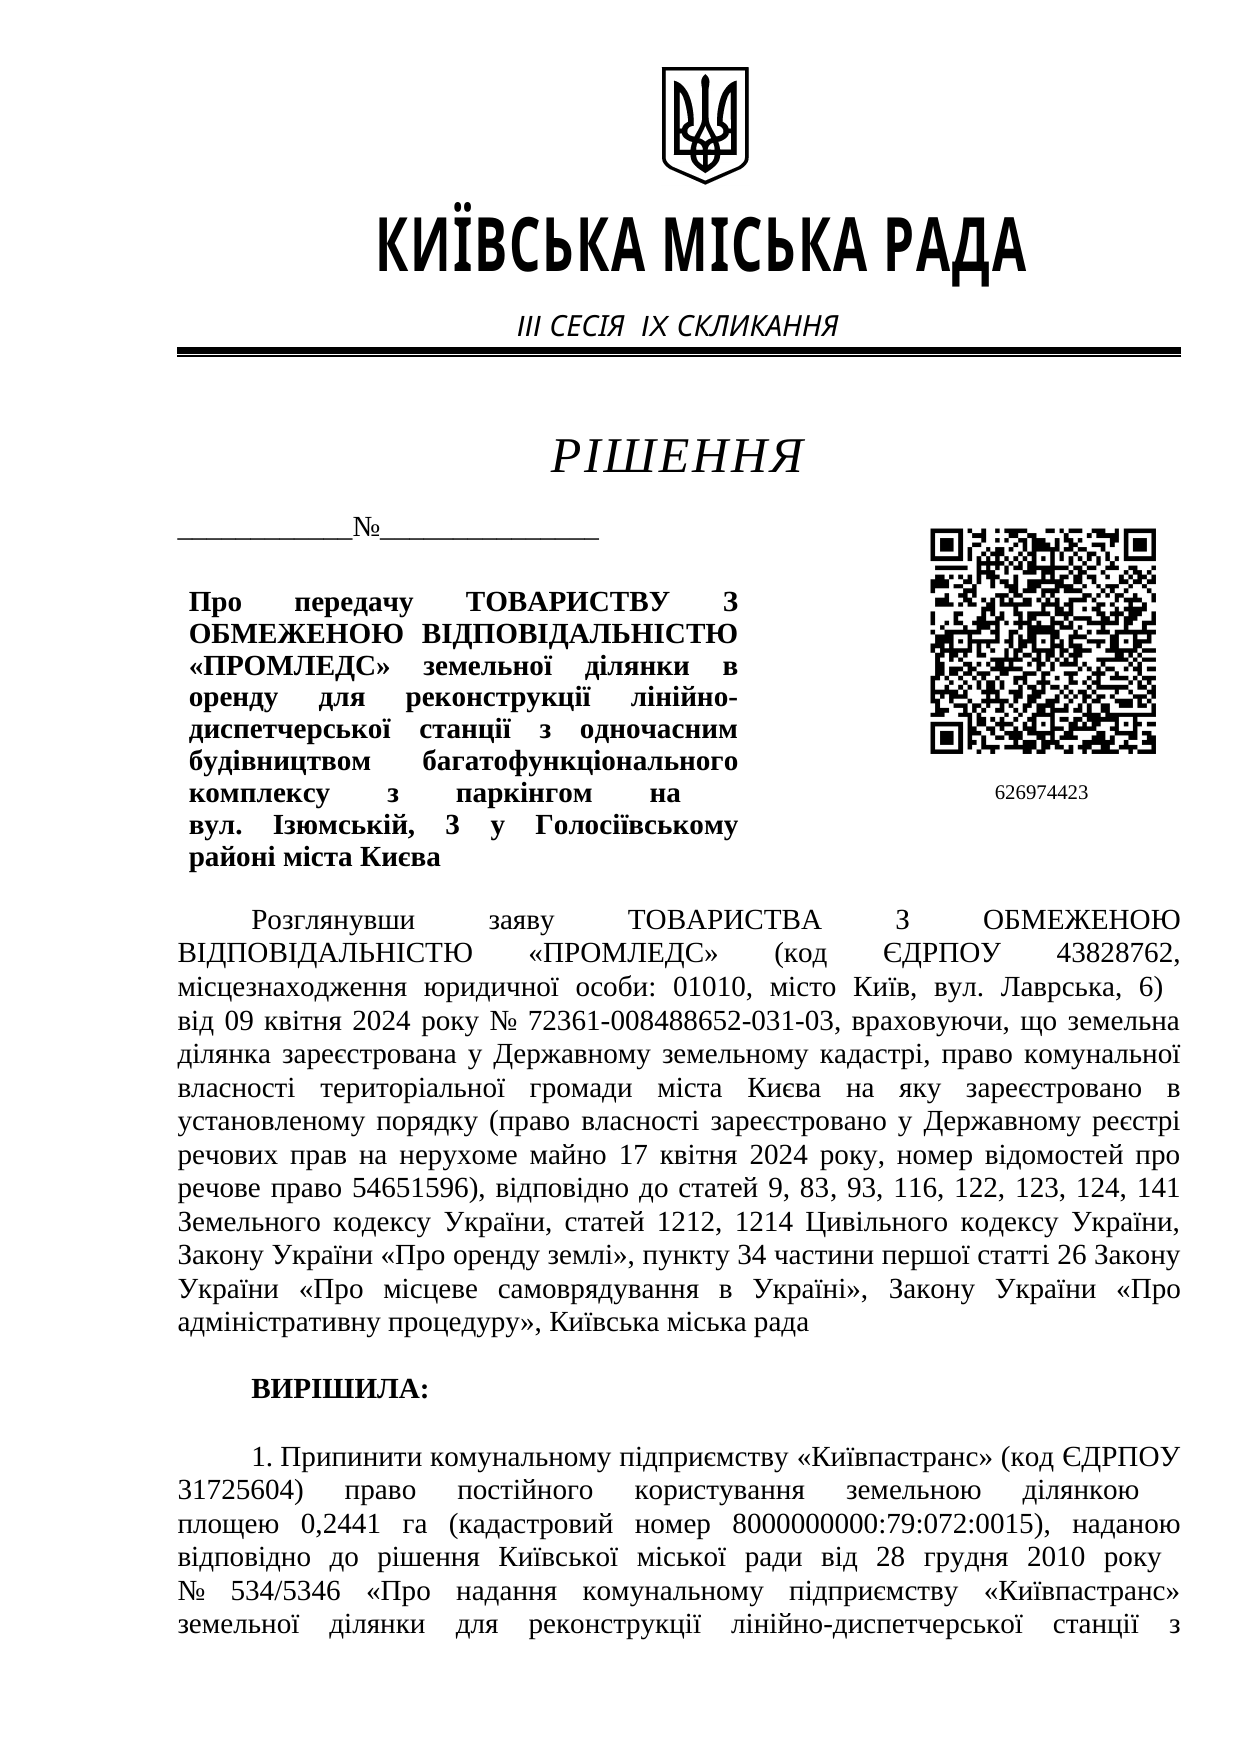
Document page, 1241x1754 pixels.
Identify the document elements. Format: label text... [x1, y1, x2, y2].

subtitle III сесія IX скликання [177, 306, 1181, 347]
text ВИРІШИЛА: [177, 1372, 1181, 1405]
picture [912, 511, 1174, 772]
subtitle РІШЕННЯ [177, 426, 1181, 483]
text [177, 1439, 1181, 1640]
text КИЇВСЬКА МІСЬКА РАДА [222, 191, 1181, 293]
picture [660, 67, 751, 186]
table_header Про передачу ТОВАРИСТВУ З ОБМЕЖЕНОЮ ВІДПОВІДАЛЬНІСТЮ «ПРОМЛЕДС» земельної ділянки в оренду для реконструкції лінійно-диспетчерської станції з одночасним будівництвом багатофункціонального комплексу з паркінгом на вул. Ізюмській, 3 у Голосіївському районі міста Києва [177, 586, 749, 872]
text ____________№_______________ [177, 509, 1181, 542]
text Розглянувши заяву ТОВАРИСТВА З ОБМЕЖЕНОЮ ВІДПОВІДАЛЬНІСТЮ «ПРОМЛЕДС» (код ЄДРПОУ 43828762, місцезнаходження юридичної особи: 01010, місто Київ, вул. Лаврська, 6) від 09 квітня 2024 року № 72361-008488652-031-03, враховуючи, що земельна ділянка зареєстрована у Державному земельному кадастрі, право комунальної власності територіальної громади міста Києва на яку зареєстровано в установленому порядку (право власності зареєстровано у Державному реєстрі речових прав на нерухоме майно 17 квітня 2024 року, номер відомостей про речове право 54651596), відповідно до статей 9, 83, 93, 116, 122, 123, 124, 141 Земельного кодексу України, статей 1212, 1214 Цивільного кодексу України, Закону України «Про оренду землі», пункту 34 частини першої статті 26 Закону України «Про місцеве самоврядування в Україні», Закону України «Про адміністративну процедуру», Київська міська рада [177, 902, 1181, 1338]
